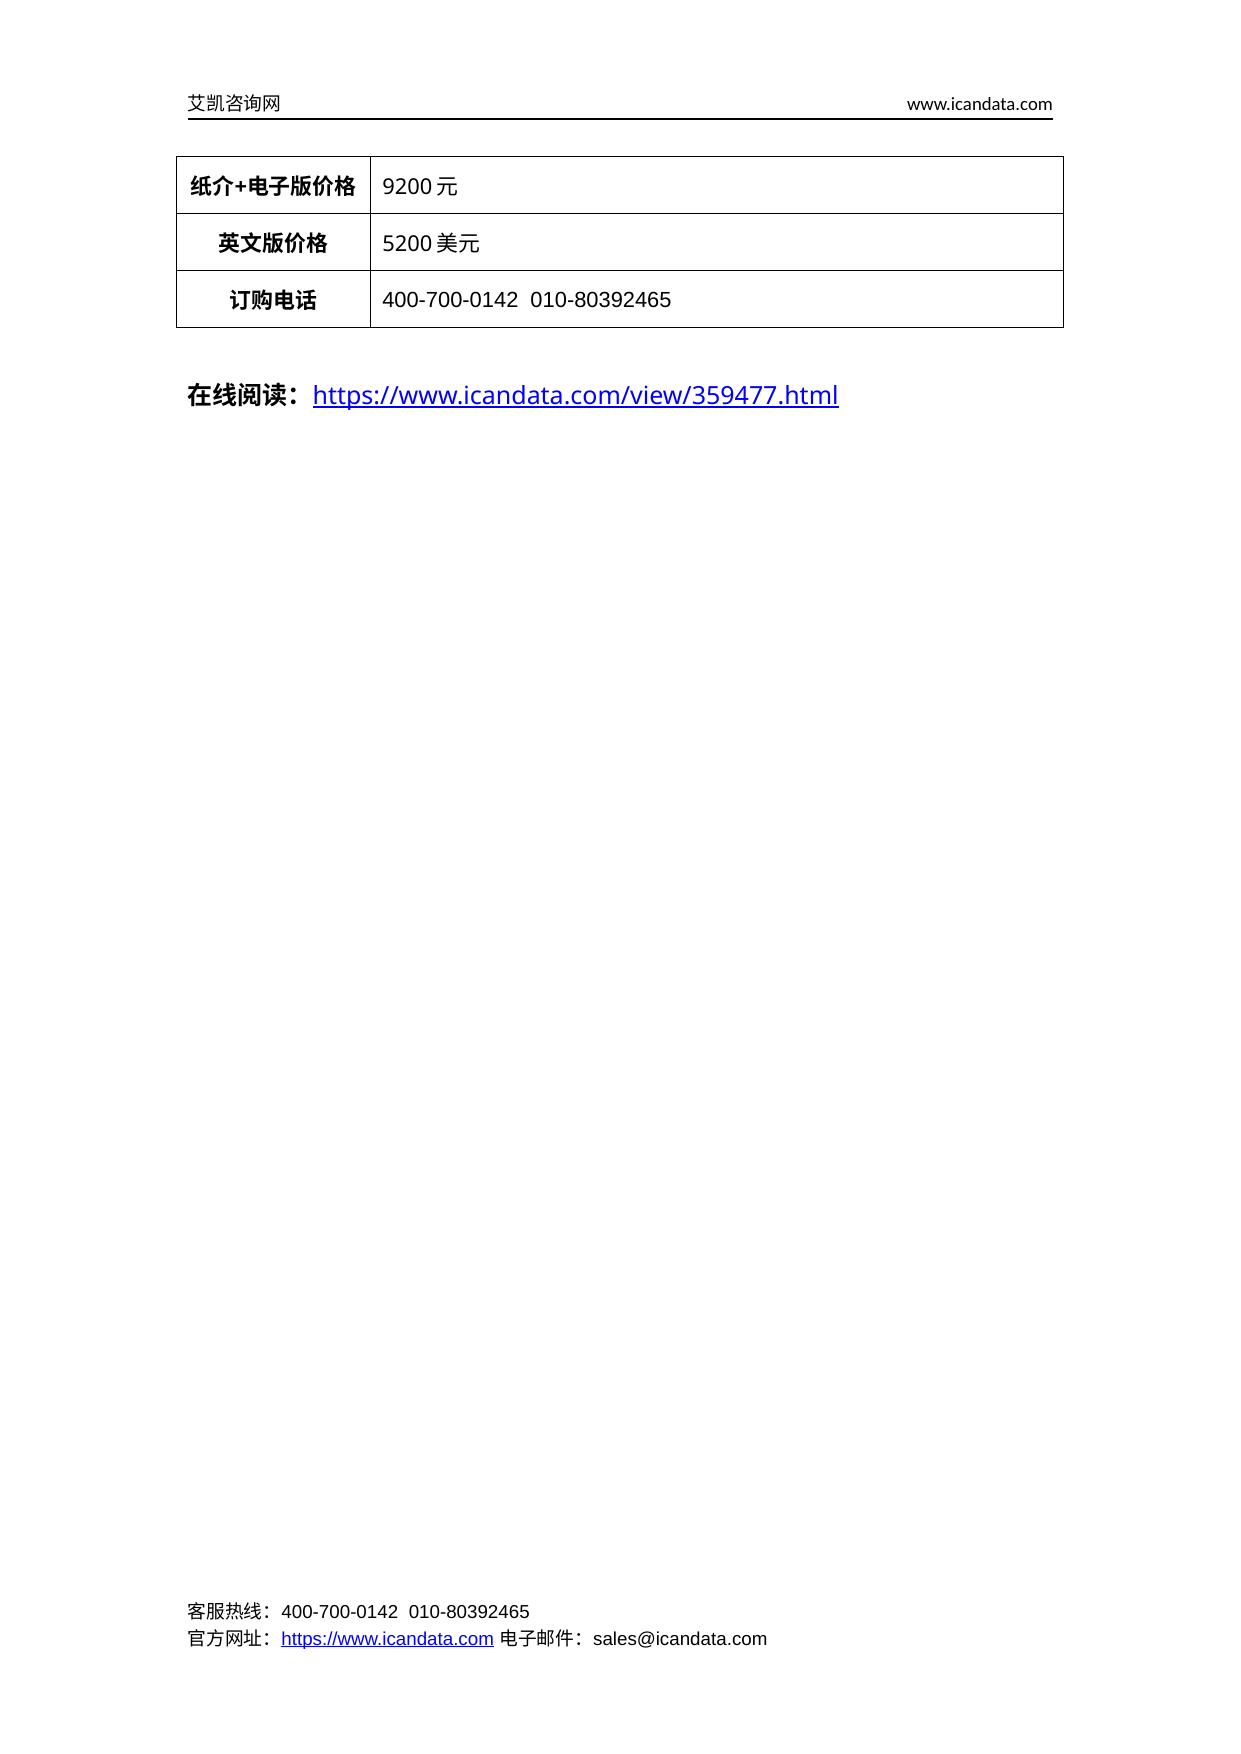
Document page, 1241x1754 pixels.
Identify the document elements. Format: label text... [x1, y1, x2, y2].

table_cell 订购电话 [177, 271, 370, 327]
table_cell 纸介+电子版价格 [177, 157, 370, 213]
table_cell 5200美元 [371, 214, 1063, 270]
text 在线阅读：https://www.icandata.com/view/359477.html [187, 361, 1053, 426]
table_cell 英文版价格 [177, 214, 370, 270]
table_cell 400-700-0142 010-80392465 [371, 271, 1063, 327]
table_cell 9200元 [371, 157, 1063, 213]
